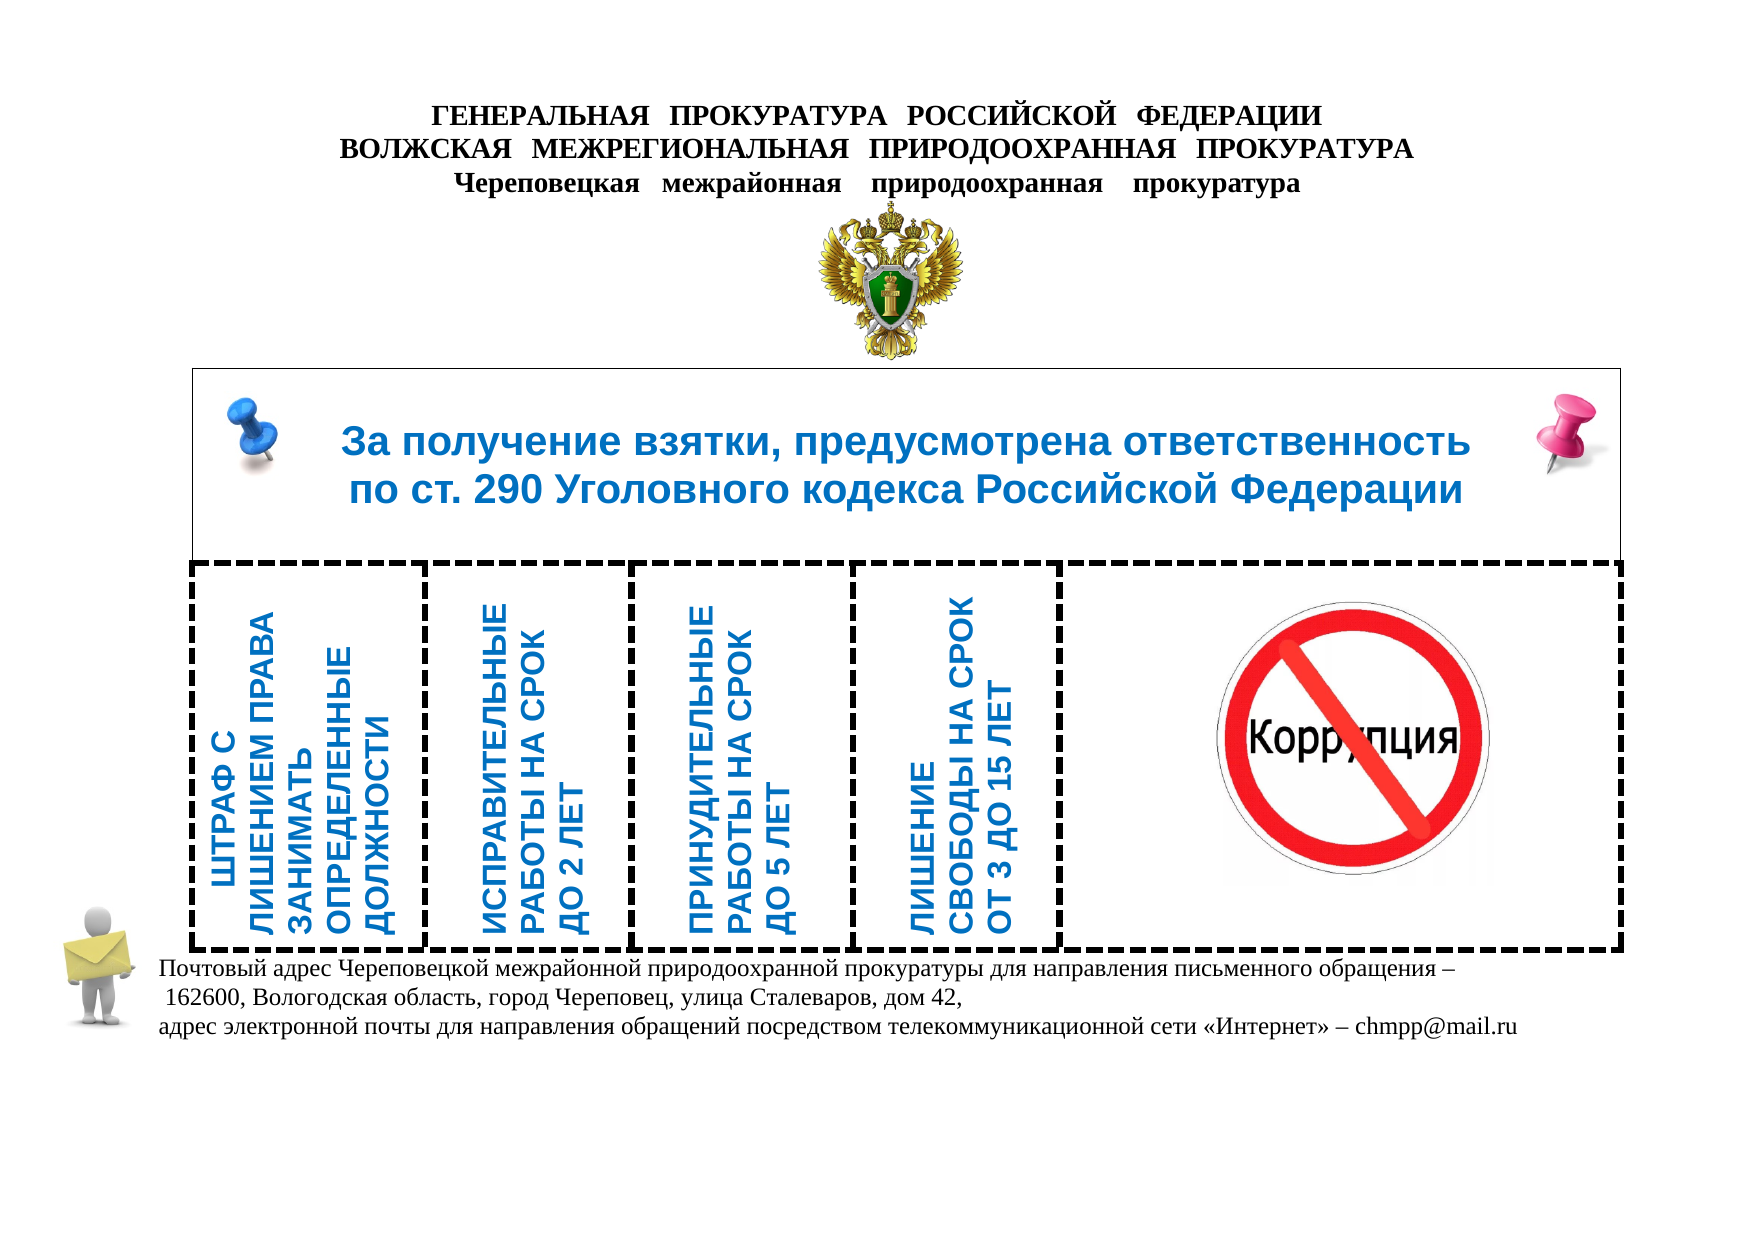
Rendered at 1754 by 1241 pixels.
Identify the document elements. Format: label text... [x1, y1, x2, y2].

picture [1522, 387, 1613, 477]
table_header За получение взятки, предусмотрена ответственность по ст. 290 Уголовного кодекса Российской Федерации [193, 369, 1620, 560]
table_cell ЛИШЕНИЕ СВОБОДЫ НА СРОК ОТ 3 ДО 15 ЛЕТ [853, 560, 1059, 947]
picture [797, 199, 985, 361]
table_cell [1060, 560, 1621, 947]
picture [31, 896, 170, 1035]
picture [213, 391, 301, 480]
text ГЕНЕРАЛЬНАЯ ПРОКУРАТУРА РОССИЙСКОЙ ФЕДЕРАЦИИ [59, 98, 1695, 131]
table_cell ШТРАФ С ЛИШЕНИЕМ ПРАВА ЗАНИМАТЬ ОПРЕДЕЛЕННЫЕ ДОЛЖНОСТИ [192, 560, 425, 947]
table_cell ПРИНУДИТЕЛЬНЫЕ РАБОТЫ НА СРОК ДО 5 ЛЕТ [631, 560, 853, 947]
table_header Почтовый адрес Череповецкой межрайонной природоохранной прокуратуры для направления письменного обращения – 162600, Вологодская область, город Череповец, улица Сталеваров, дом 42, адрес электронной почты для направления обращений посредством телекоммуникационной сети «Интернет» – chmpp@mail.ru [147, 953, 1622, 1039]
text Череповецкая межрайонная природоохранная прокуратура [59, 165, 1695, 198]
table_cell ИСПРАВИТЕЛЬНЫЕ РАБОТЫ НА СРОК ДО 2 ЛЕТ [425, 560, 631, 947]
text ВОЛЖСКАЯ МЕЖРЕГИОНАЛЬНАЯ ПРИРОДООХРАННАЯ ПРОКУРАТУРА [59, 131, 1695, 165]
